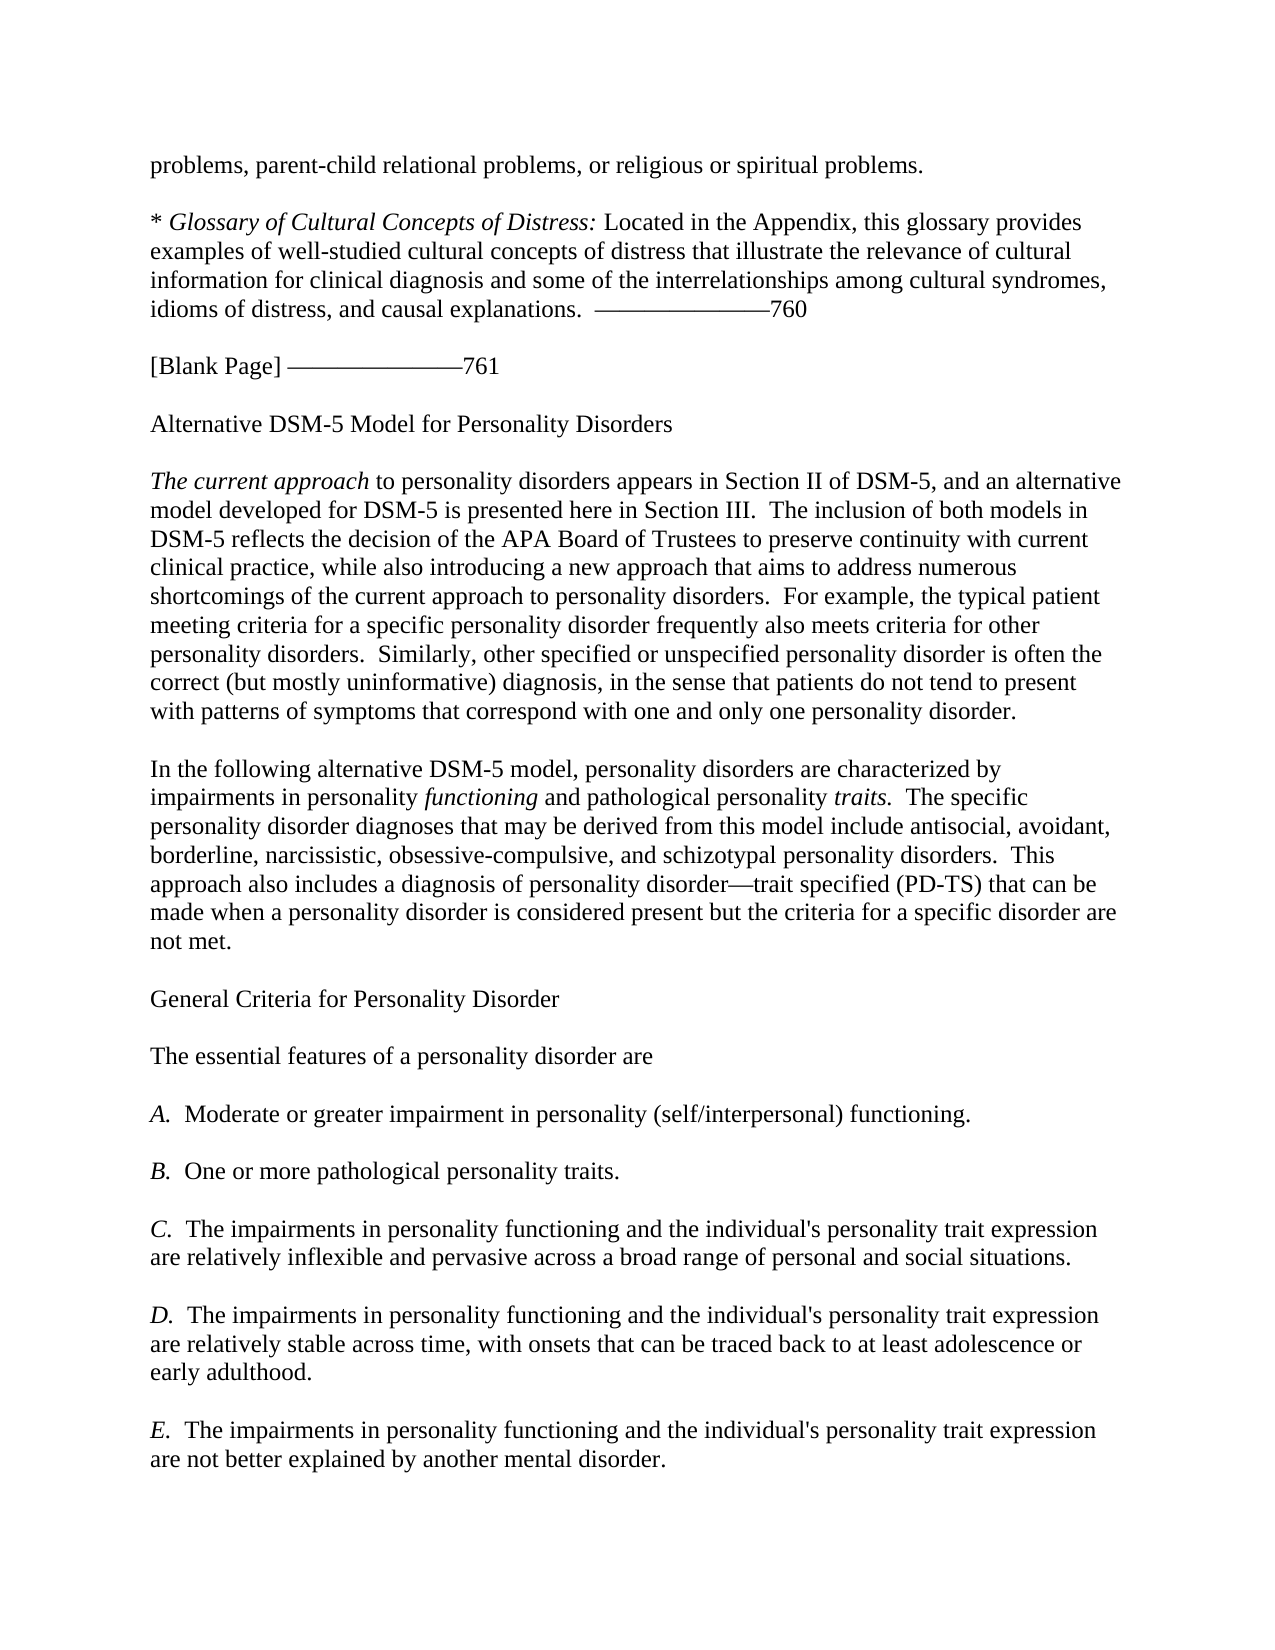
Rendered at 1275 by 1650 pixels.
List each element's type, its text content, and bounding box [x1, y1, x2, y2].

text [150, 150, 1125, 179]
text Alternative DSM-5 Model for Personality Disorders [150, 409, 1125, 437]
text The essential features of a personality disorder are [150, 1041, 1125, 1070]
text B. One or more pathological personality traits. [150, 1156, 1125, 1185]
text C. The impairments in personality functioning and the individual's personality trait expression are relatively inflexible and pervasive across a broad range of personal and social situations. [150, 1214, 1125, 1271]
text General Criteria for Personality Disorder [150, 984, 1125, 1012]
text * Glossary of Cultural Concepts of Distress: Located in the Appendix, this glossary provides examples of well-studied cultural concepts of distress that illustrate the relevance of cultural information for clinical diagnosis and some of the interrelationships among cultural syndromes, idioms of distress, and causal explanations. ―――――――760 [150, 207, 1125, 322]
text E. The impairments in personality functioning and the individual's personality trait expression are not better explained by another mental disorder. [150, 1415, 1125, 1472]
text D. The impairments in personality functioning and the individual's personality trait expression are relatively stable across time, with onsets that can be traced back to at least adolescence or early adulthood. [150, 1300, 1125, 1386]
text The current approach to personality disorders appears in Section II of DSM-5, and an alternative model developed for DSM-5 is presented here in Section III. The inclusion of both models in DSM-5 reflects the decision of the APA Board of Trustees to preserve continuity with current clinical practice, while also introducing a new approach that aims to address numerous shortcomings of the current approach to personality disorders. For example, the typical patient meeting criteria for a specific personality disorder frequently also meets criteria for other personality disorders. Similarly, other specified or unspecified personality disorder is often the correct (but mostly uninformative) diagnosis, in the sense that patients do not tend to present with patterns of symptoms that correspond with one and only one personality disorder. [150, 466, 1125, 725]
text A. Moderate or greater impairment in personality (self/interpersonal) functioning. [150, 1099, 1125, 1127]
text [Blank Page] ―――――――761 [150, 351, 1125, 380]
text In the following alternative DSM-5 model, personality disorders are characterized by impairments in personality functioning and pathological personality traits. The specific personality disorder diagnoses that may be derived from this model include antisocial, avoidant, borderline, narcissistic, obsessive-compulsive, and schizotypal personality disorders. This approach also includes a diagnosis of personality disorder—trait specified (PD-TS) that can be made when a personality disorder is considered present but the criteria for a specific disorder are not met. [150, 754, 1125, 955]
